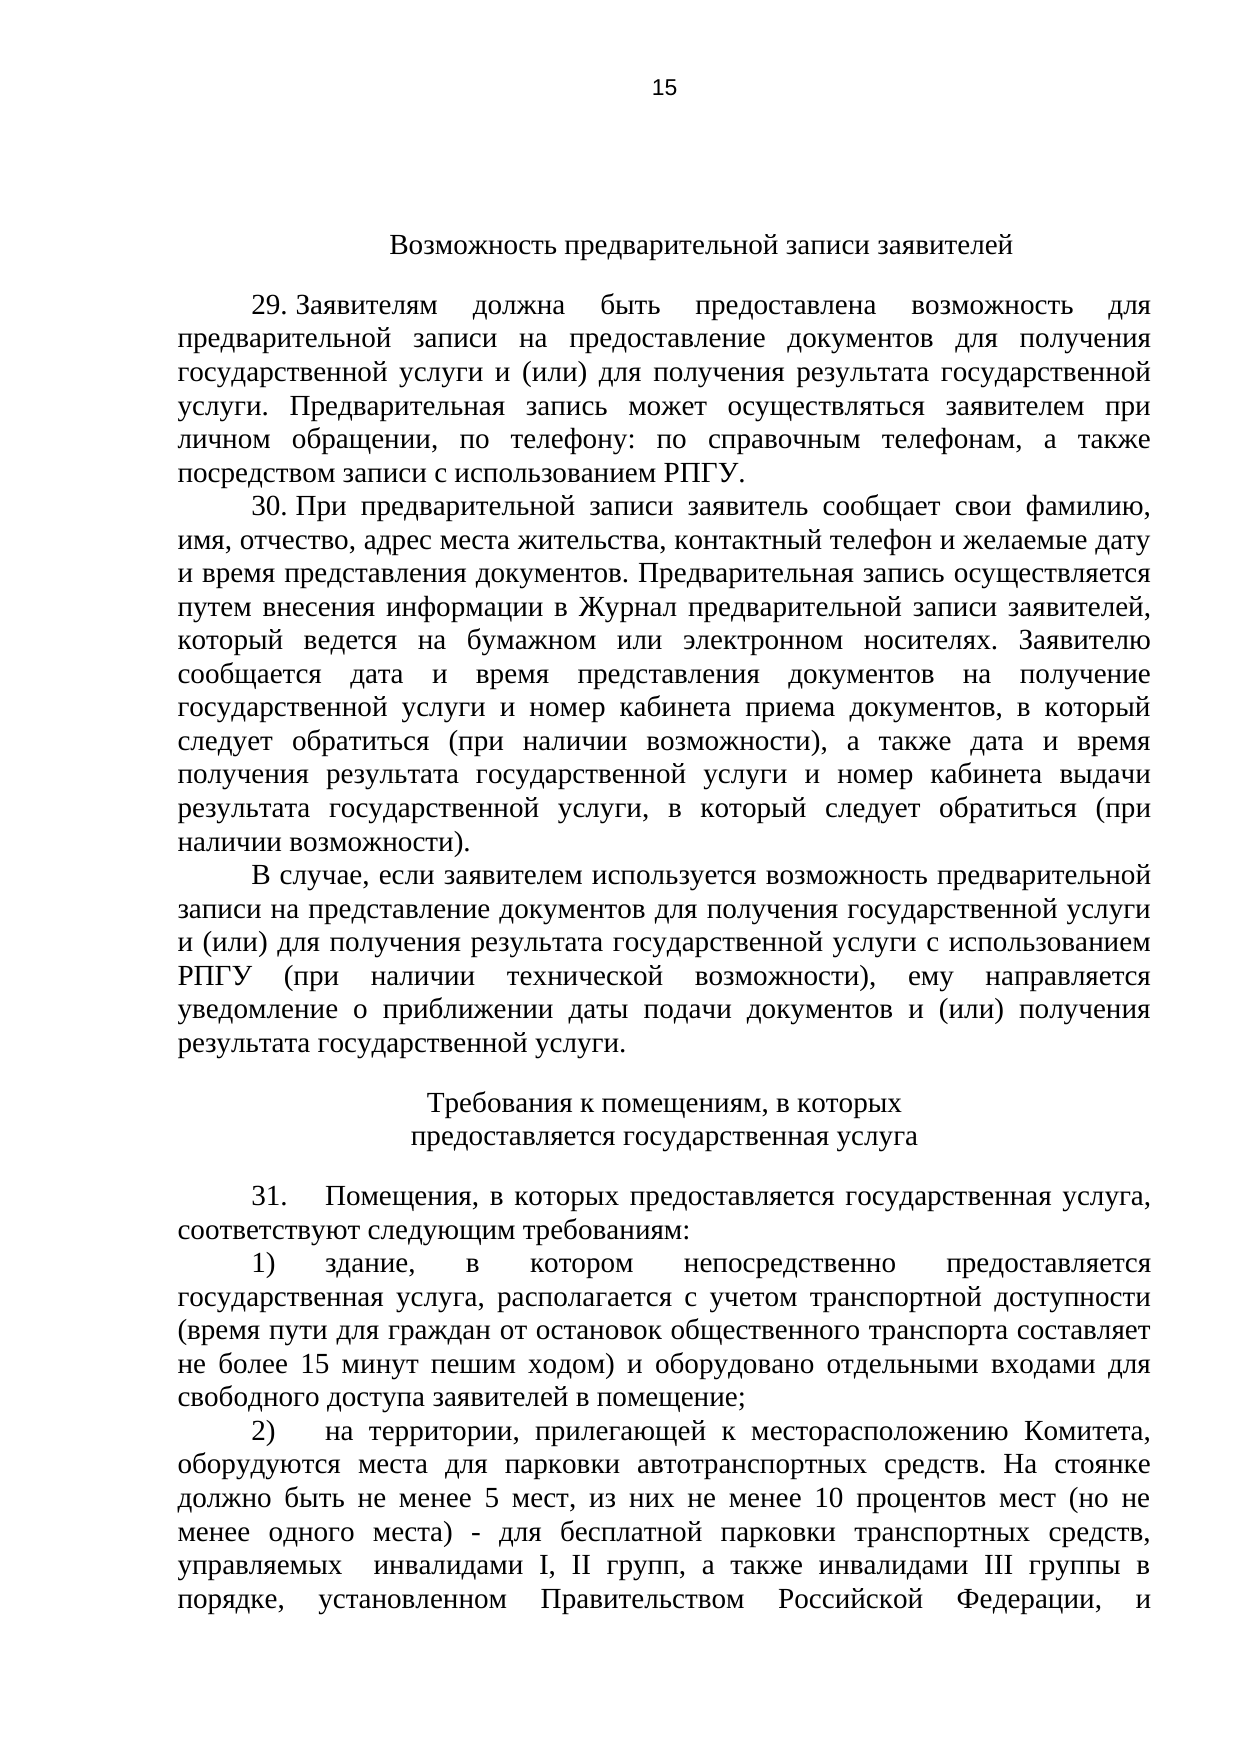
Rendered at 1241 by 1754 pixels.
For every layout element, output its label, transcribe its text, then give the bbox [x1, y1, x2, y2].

text 29. Заявителям должна быть предоставлена возможность для предварительной записи на предоставление документов для получения государственной услуги и (или) для получения результата государственной услуги. Предварительная запись может осуществляться заявителем при личном обращении, по телефону: по справочным телефонам, а также посредством записи с использованием РПГУ. [177, 287, 1152, 488]
text 31. Помещения, в которых предоставляется государственная услуга, соответствуют следующим требованиям: [177, 1178, 1152, 1245]
text Возможность предварительной записи заявителей [177, 227, 1152, 261]
text 30. При предварительной записи заявитель сообщает свои фамилию, имя, отчество, адрес места жительства, контактный телефон и желаемые дату и время представления документов. Предварительная запись осуществляется путем внесения информации в Журнал предварительной записи заявителей, который ведется на бумажном или электронном носителях. Заявителю сообщается дата и время представления документов на получение государственной услуги и номер кабинета приема документов, в который следует обратиться (при наличии возможности), а также дата и время получения результата государственной услуги и номер кабинета выдачи результата государственной услуги, в который следует обратиться (при наличии возможности). [177, 488, 1152, 857]
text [177, 1413, 1152, 1614]
text 1) здание, в котором непосредственно предоставляется государственная услуга, располагается с учетом транспортной доступности (время пути для граждан от остановок общественного транспорта составляет не более 15 минут пешим ходом) и оборудовано отдельными входами для свободного доступа заявителей в помещение; [177, 1245, 1152, 1413]
text Требования к помещениям, в которых [177, 1085, 1152, 1118]
text В случае, если заявителем используется возможность предварительной записи на представление документов для получения государственной услуги и (или) для получения результата государственной услуги с использованием РПГУ (при наличии технической возможности), ему направляется уведомление о приближении даты подачи документов и (или) получения результата государственной услуги. [177, 857, 1152, 1058]
text предоставляется государственная услуга [177, 1118, 1152, 1152]
